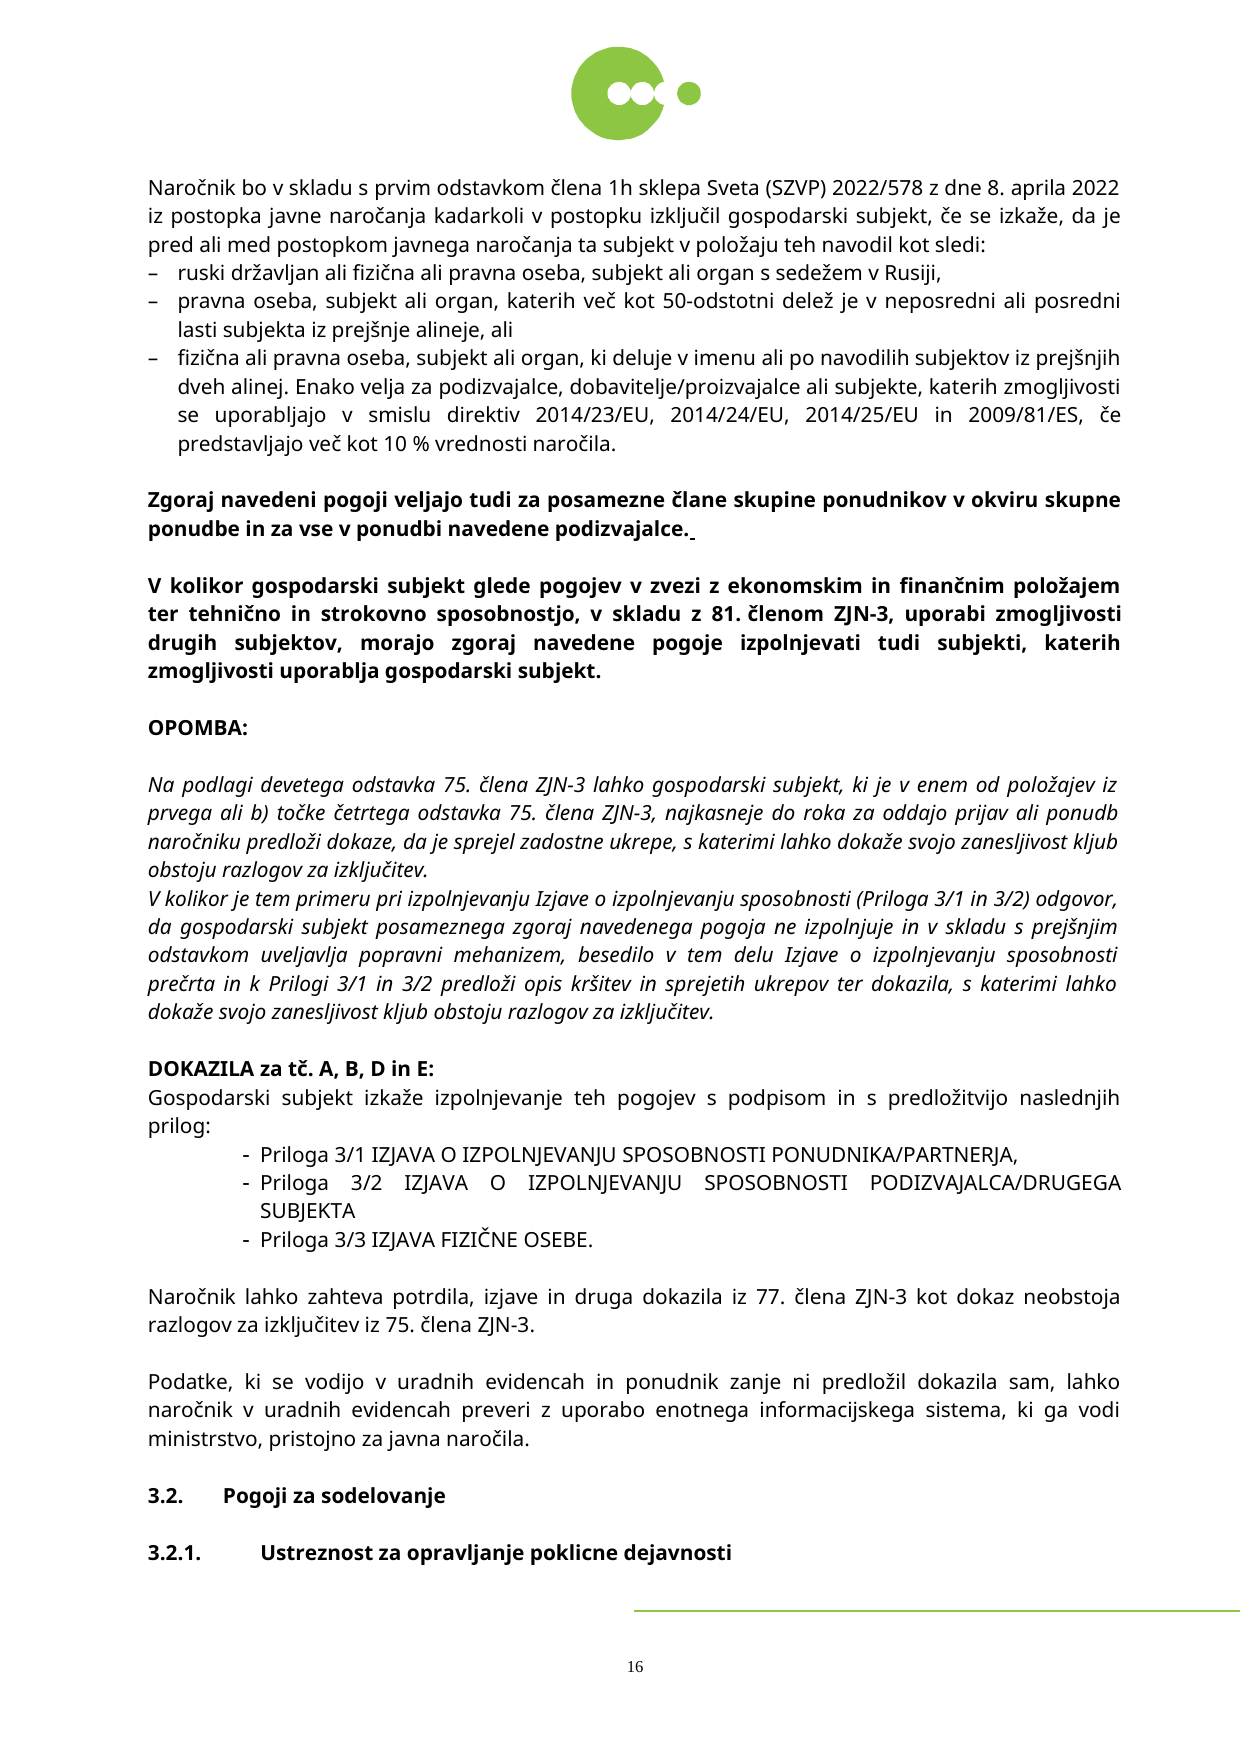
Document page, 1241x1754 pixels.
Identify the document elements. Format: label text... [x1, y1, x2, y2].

text Podatke, ki se vodijo v uradnih evidencah in ponudnik zanje ni predložil dokazila sam, lahko naročnik v uradnih evidencah preveri z uporabo enotnega informacijskega sistema, ki ga vodi ministrstvo, pristojno za javna naročila. [148, 1367, 1122, 1452]
list Ustreznost za opravljanje poklicne dejavnosti [148, 1538, 1122, 1566]
list Priloga 3/3 IZJAVA FIZIČNE OSEBE. [242, 1225, 1122, 1253]
list Priloga 3/2 IZJAVA O IZPOLNJEVANJU SPOSOBNOSTI PODIZVAJALCA/DRUGEGA SUBJEKTA [242, 1168, 1122, 1225]
text Gospodarski subjekt izkaže izpolnjevanje teh pogojev s podpisom in s predložitvijo naslednjih prilog: [148, 1083, 1122, 1140]
text OPOMBA: [148, 713, 1122, 742]
list fizična ali pravna oseba, subjekt ali organ, ki deluje v imenu ali po navodilih subjektov iz prejšnjih dveh alinej. Enako velja za podizvajalce, dobavitelje/proizvajalce ali subjekte, katerih zmogljivosti se uporabljajo v smislu direktiv 2014/23/EU, 2014/24/EU, 2014/25/EU in 2009/81/ES, če predstavljajo več kot 10 % vrednosti naročila. [148, 343, 1122, 457]
text Na podlagi devetega odstavka 75. člena ZJN-3 lahko gospodarski subjekt, ki je v enem od položajev iz prvega ali b) točke četrtega odstavka 75. člena ZJN-3, najkasneje do roka za oddajo prijav ali ponudb naročniku predloži dokaze, da je sprejel zadostne ukrepe, s katerimi lahko dokaže svojo zanesljivost kljub obstoju razlogov za izključitev. [148, 770, 1122, 884]
text Zgoraj navedeni pogoji veljajo tudi za posamezne člane skupine ponudnikov v okviru skupne ponudbe in za vse v ponudbi navedene podizvajalce. [148, 486, 1122, 542]
list pravna oseba, subjekt ali organ, katerih več kot 50-odstotni delež je v neposredni ali posredni lasti subjekta iz prejšnje alineje, ali [148, 287, 1122, 343]
list ruski državljan ali fizična ali pravna oseba, subjekt ali organ s sedežem v Rusiji, [148, 258, 1122, 287]
list Pogoji za sodelovanje [148, 1481, 1122, 1509]
text V kolikor je tem primeru pri izpolnjevanju Izjave o izpolnjevanju sposobnosti (Priloga 3/1 in 3/2) odgovor, da gospodarski subjekt posameznega zgoraj navedenega pogoja ne izpolnjuje in v skladu s prejšnjim odstavkom uveljavlja popravni mehanizem, besedilo v tem delu Izjave o izpolnjevanju sposobnosti prečrta in k Prilogi 3/1 in 3/2 predloži opis kršitev in sprejetih ukrepov ter dokazila, s katerimi lahko dokaže svojo zanesljivost kljub obstoju razlogov za izključitev. [148, 884, 1122, 1026]
text Naročnik lahko zahteva potrdila, izjave in druga dokazila iz 77. člena ZJN-3 kot dokaz neobstoja razlogov za izključitev iz 75. člena ZJN-3. [148, 1282, 1122, 1339]
text V kolikor gospodarski subjekt glede pogojev v zvezi z ekonomskim in finančnim položajem ter tehnično in strokovno sposobnostjo, v skladu z 81. členom ZJN-3, uporabi zmogljivosti drugih subjektov, morajo zgoraj navedene pogoje izpolnjevati tudi subjekti, katerih zmogljivosti uporablja gospodarski subjekt. [148, 571, 1122, 685]
list Priloga 3/1 IZJAVA O IZPOLNJEVANJU SPOSOBNOSTI PONUDNIKA/PARTNERJA, [242, 1140, 1122, 1168]
text DOKAZILA za tč. A, B, D in E: [148, 1054, 1122, 1083]
text Naročnik bo v skladu s prvim odstavkom člena 1h sklepa Sveta (SZVP) 2022/578 z dne 8. aprila 2022 iz postopka javne naročanja kadarkoli v postopku izključil gospodarski subjekt, če se izkaže, da je pred ali med postopkom javnega naročanja ta subjekt v položaju teh navodil kot sledi: [148, 173, 1122, 258]
